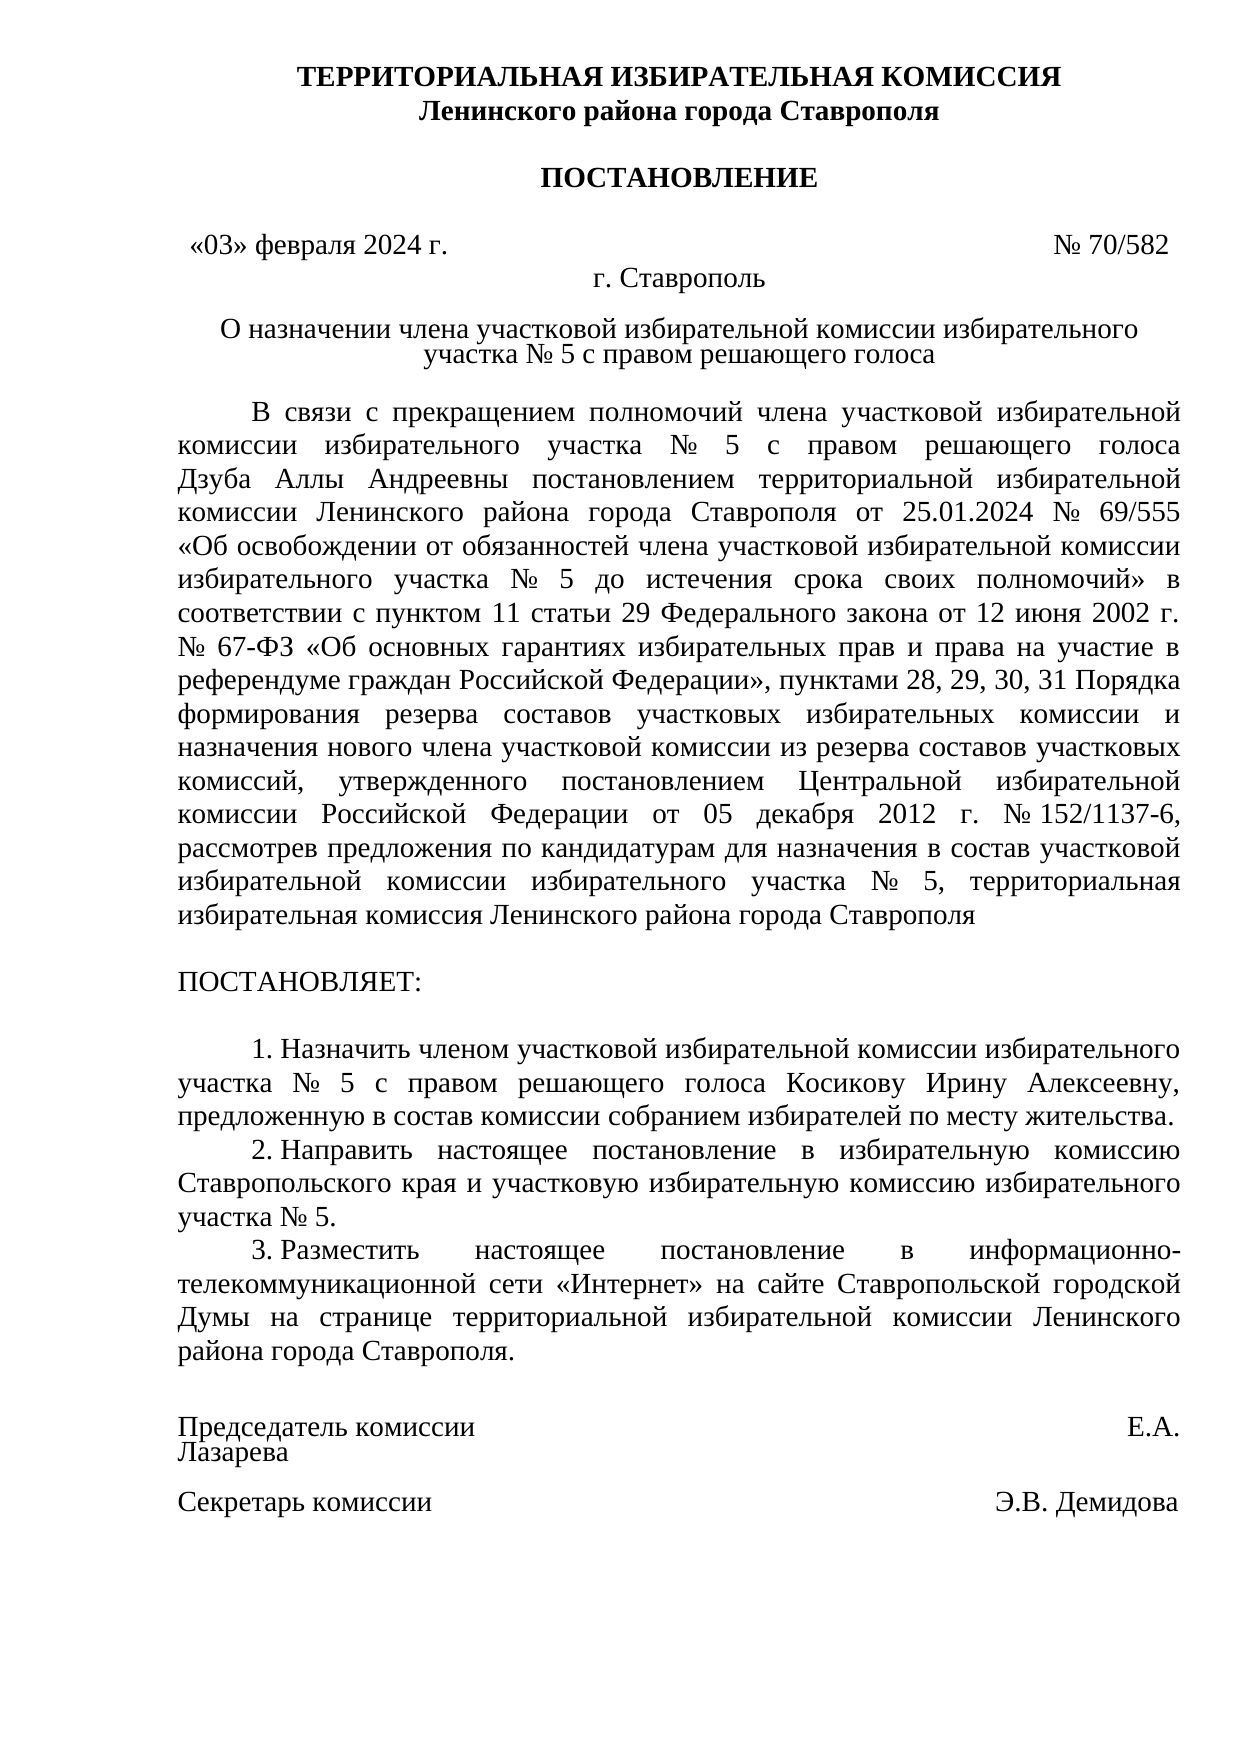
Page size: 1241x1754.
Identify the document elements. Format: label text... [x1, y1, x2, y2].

text Секретарь комиссии Э.В. Демидова [1072, 1492, 1181, 1517]
text ПОСТАНОВЛЯЕТ: [177, 964, 1181, 998]
text Секретарь комиссии Э.В. Демидова [177, 1492, 1062, 1517]
text 1. Назначить членом участковой избирательной комиссии избирательного участка № 5 с правом решающего голоса Косикову Ирину Алексеевну, предложенную в состав комиссии собранием избирателей по месту жительства. [177, 1031, 1181, 1132]
text 2. Направить настоящее постановление в избирательную комиссию Ставропольского края и участковую избирательную комиссию избирательного участка № 5. [177, 1132, 1181, 1232]
text «03» февраля 2024 г. № 70/582 [177, 227, 1181, 260]
text 3. Разместить настоящее постановление в информационно-телекоммуникационной сети «Интернет» на сайте Ставропольской городской Думы на странице территориальной избирательной комиссии Ленинского района города Ставрополя. [177, 1232, 1181, 1367]
text Председатель комиссии Е.А. Лазарева [177, 1417, 1181, 1467]
text О назначении члена участковой избирательной комиссии избирательного участка № 5 с правом решающего голоса [177, 319, 1181, 369]
text ПОСТАНОВЛЕНИЕ [177, 160, 1181, 193]
text В связи с прекращением полномочий члена участковой избирательной комиссии избирательного участка № 5 с правом решающего голоса Дзуба Аллы Андреевны постановлением территориальной избирательной комиссии Ленинского района города Ставрополя от 25.01.2024 № 69/555 «Об освобождении от обязанностей члена участковой избирательной комиссии избирательного участка № 5 до истечения срока своих полномочий» в соответствии с пунктом 11 статьи 29 Федерального закона от 12 июня 2002 г. № 67-ФЗ «Об основных гарантиях избирательных прав и права на участие в референдуме граждан Российской Федерации», пунктами 28, 29, 30, 31 Порядка формирования резерва составов участковых избирательных комиссии и назначения нового члена участковой комиссии из резерва составов участковых комиссий, утвержденного постановлением Центральной избирательной комиссии Российской Федерации от 05 декабря 2012 г. № 152/1137-6, рассмотрев предложения по кандидатурам для назначения в состав участковой избирательной комиссии избирательного участка № 5, территориальная избирательная комиссия Ленинского района города Ставрополя [177, 394, 1181, 931]
text г. Ставрополь [177, 260, 1181, 294]
text ТЕРРИТОРИАЛЬНАЯ ИЗБИРАТЕЛЬНАЯ КОМИССИЯ [177, 59, 1181, 93]
text Ленинского района города Ставрополя [177, 93, 1181, 126]
